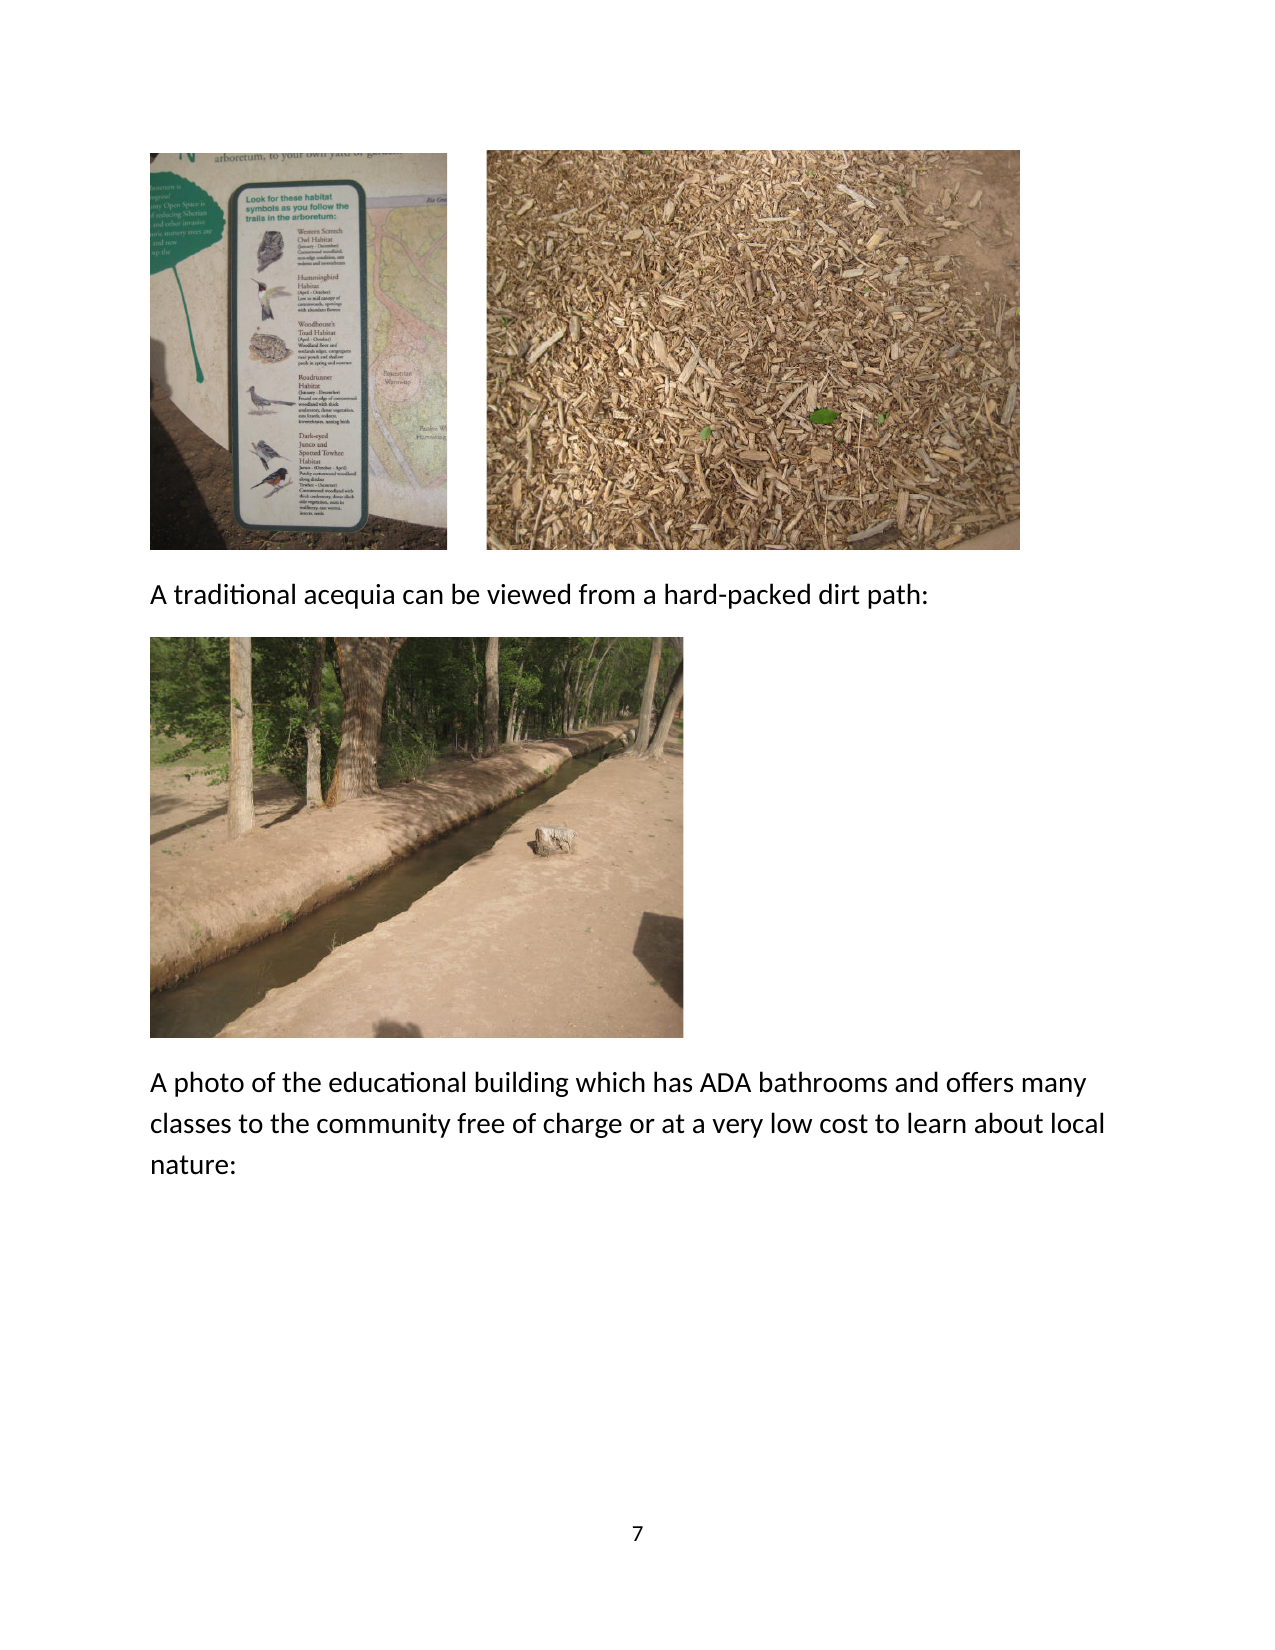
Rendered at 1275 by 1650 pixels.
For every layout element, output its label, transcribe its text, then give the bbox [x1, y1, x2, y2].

text A traditional acequia can be viewed from a hard-packed dirt path: [150, 576, 1125, 612]
picture [150, 637, 684, 1038]
text A photo of the educational building which has ADA bathrooms and offers many classes to the community free of charge or at a very low cost to learn about local nature: [150, 1064, 1125, 1182]
picture [150, 153, 448, 550]
picture [486, 150, 1020, 550]
